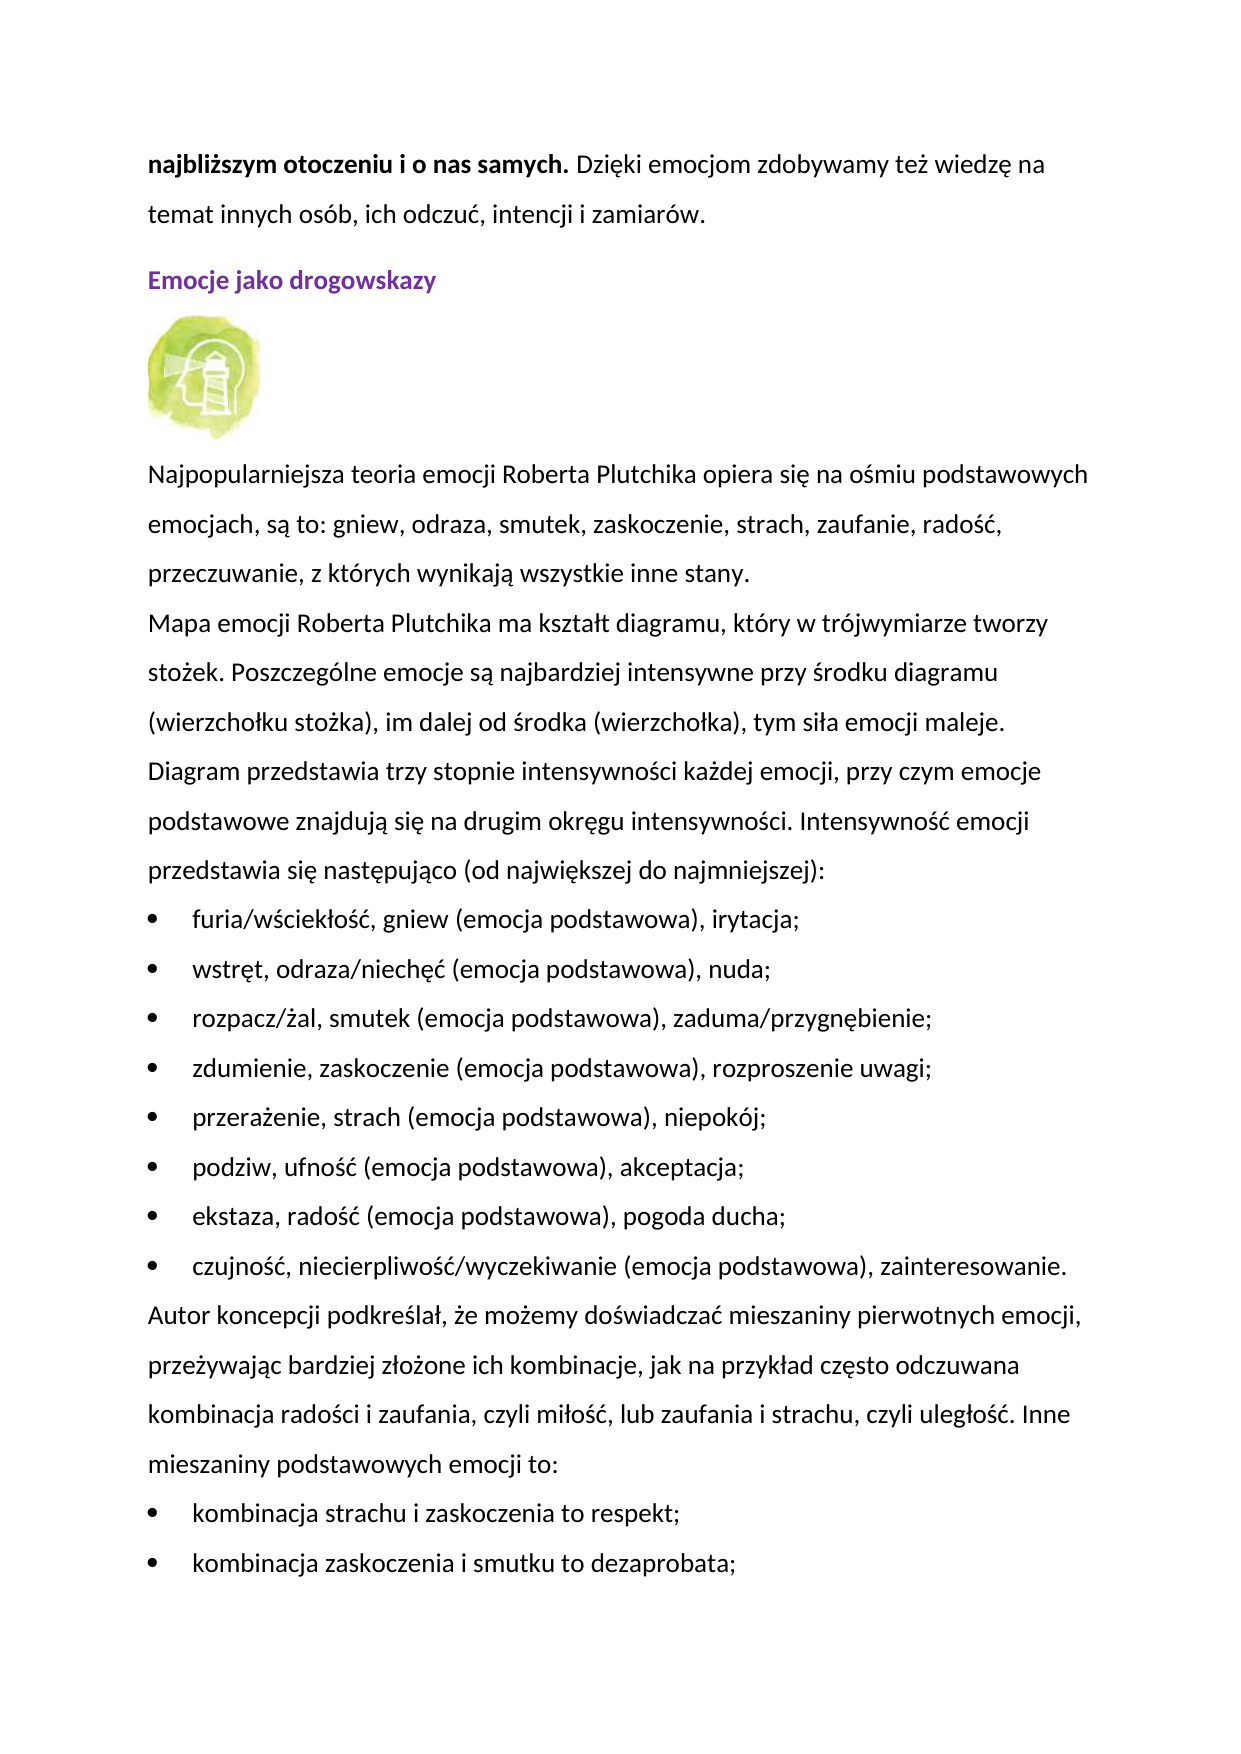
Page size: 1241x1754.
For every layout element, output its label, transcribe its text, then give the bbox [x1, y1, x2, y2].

list kombinacja zaskoczenia i smutku to dezaprobata; [148, 1546, 1093, 1579]
list wstręt, odraza/niechęć (emocja podstawowa), nuda; [148, 952, 1093, 985]
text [148, 148, 1093, 230]
list podziw, ufność (emocja podstawowa), akceptacja; [148, 1150, 1093, 1183]
text Najpopularniejsza teoria emocji Roberta Plutchika opiera się na ośmiu podstawowych emocjach, są to: gniew, odraza, smutek, zaskoczenie, strach, zaufanie, radość, przeczuwanie, z których wynikają wszystkie inne stany. [148, 457, 1093, 589]
list czujność, niecierpliwość/wyczekiwanie (emocja podstawowa), zainteresowanie. [148, 1249, 1093, 1282]
list ekstaza, radość (emocja podstawowa), pogoda ducha; [148, 1199, 1093, 1232]
list kombinacja strachu i zaskoczenia to respekt; [148, 1496, 1093, 1529]
list furia/wściekłość, gniew (emocja podstawowa), irytacja; [148, 903, 1093, 936]
subtitle Emocje jako drogowskazy [148, 263, 1093, 296]
picture [147, 315, 260, 439]
list przerażenie, strach (emocja podstawowa), niepokój; [148, 1101, 1093, 1133]
list zdumienie, zaskoczenie (emocja podstawowa), rozproszenie uwagi; [148, 1051, 1093, 1084]
list rozpacz/żal, smutek (emocja podstawowa), zaduma/przygnębienie; [148, 1002, 1093, 1034]
text Mapa emocji Roberta Plutchika ma kształt diagramu, który w trójwymiarze tworzy stożek. Poszczególne emocje są najbardziej intensywne przy środku diagramu (wierzchołku stożka), im dalej od środka (wierzchołka), tym siła emocji maleje. Diagram przedstawia trzy stopnie intensywności każdej emocji, przy czym emocje podstawowe znajdują się na drugim okręgu intensywności. Intensywność emocji przedstawia się następująco (od największej do najmniejszej): [148, 606, 1093, 886]
text Autor koncepcji podkreślał, że możemy doświadczać mieszaniny pierwotnych emocji, przeżywając bardziej złożone ich kombinacje, jak na przykład często odczuwana kombinacja radości i zaufania, czyli miłość, lub zaufania i strachu, czyli uległość. Inne mieszaniny podstawowych emocji to: [148, 1298, 1093, 1480]
